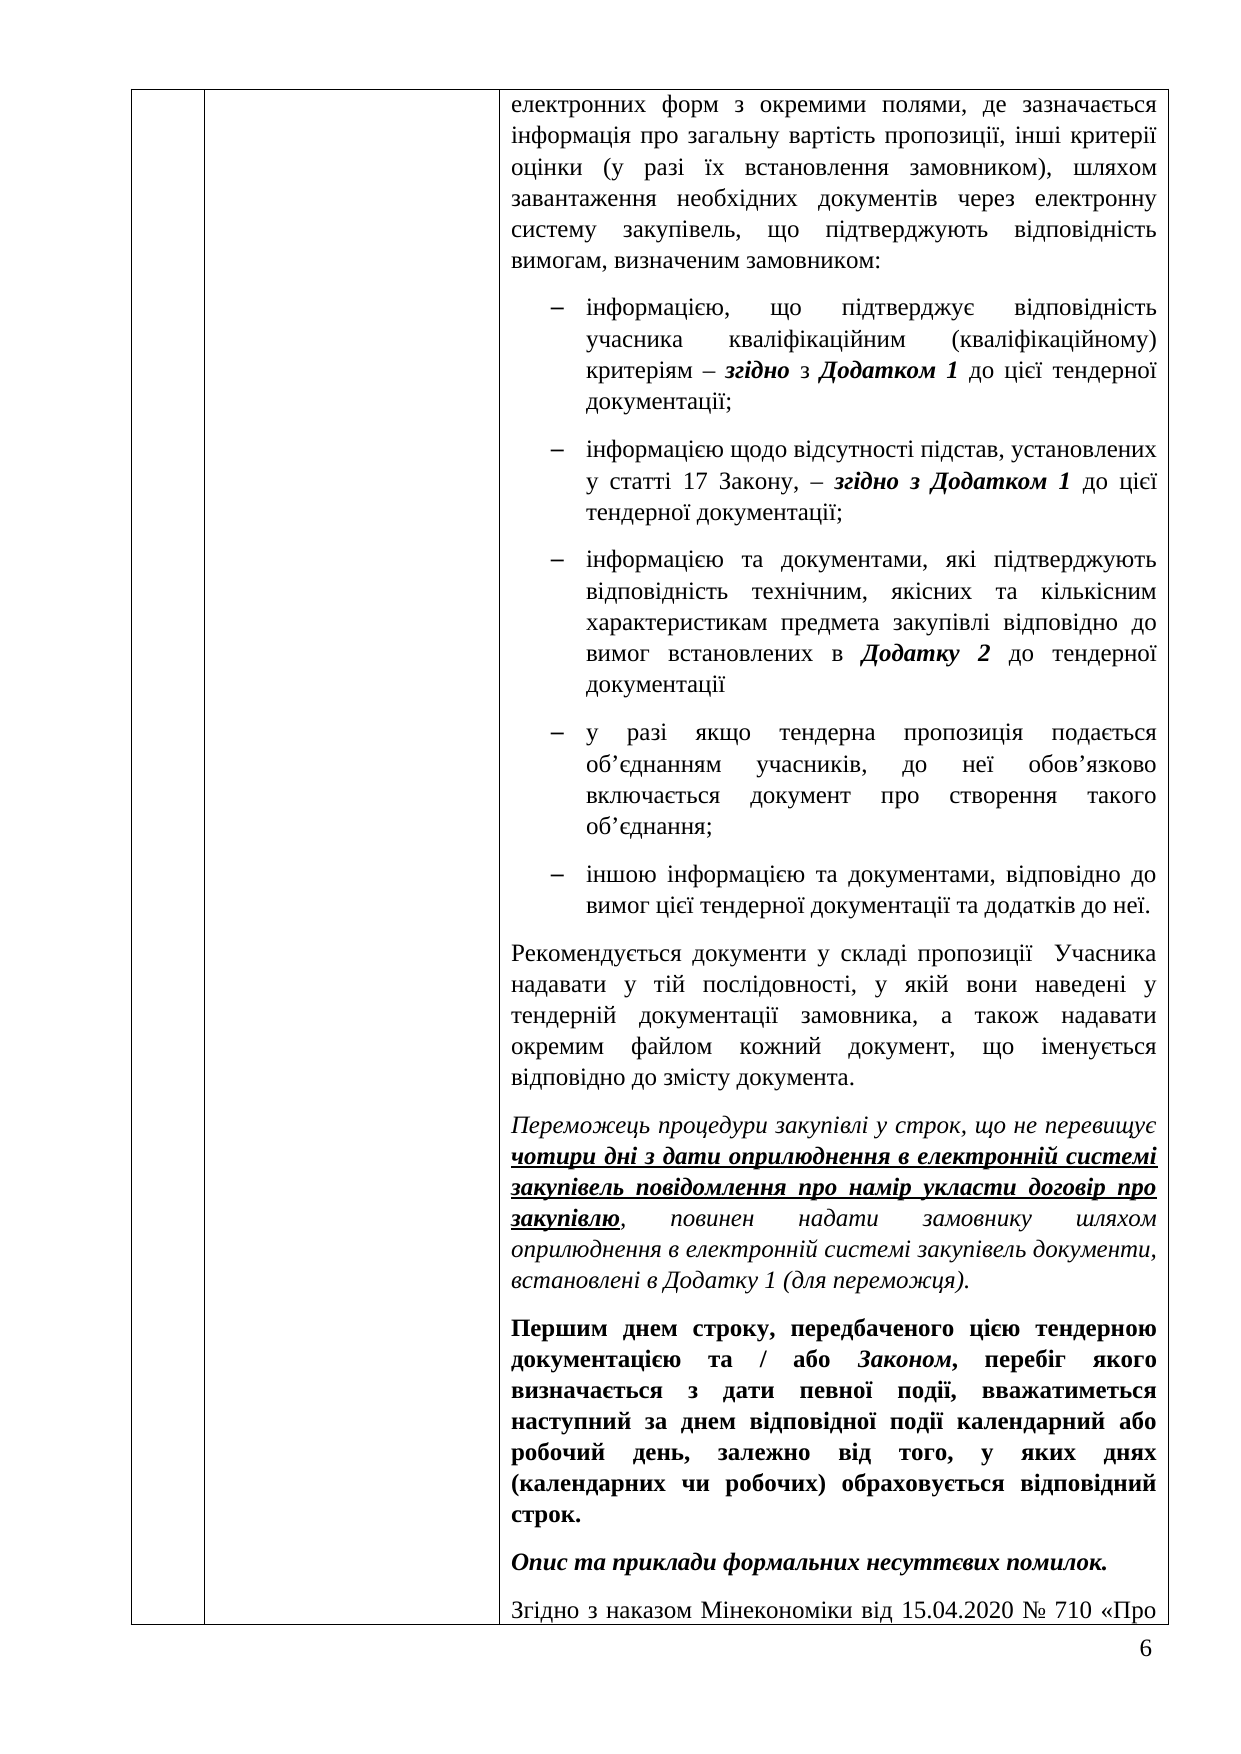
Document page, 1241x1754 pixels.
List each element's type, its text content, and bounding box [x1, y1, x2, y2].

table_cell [500, 90, 1168, 1623]
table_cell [205, 90, 499, 1623]
table_cell 1 [132, 90, 204, 1623]
